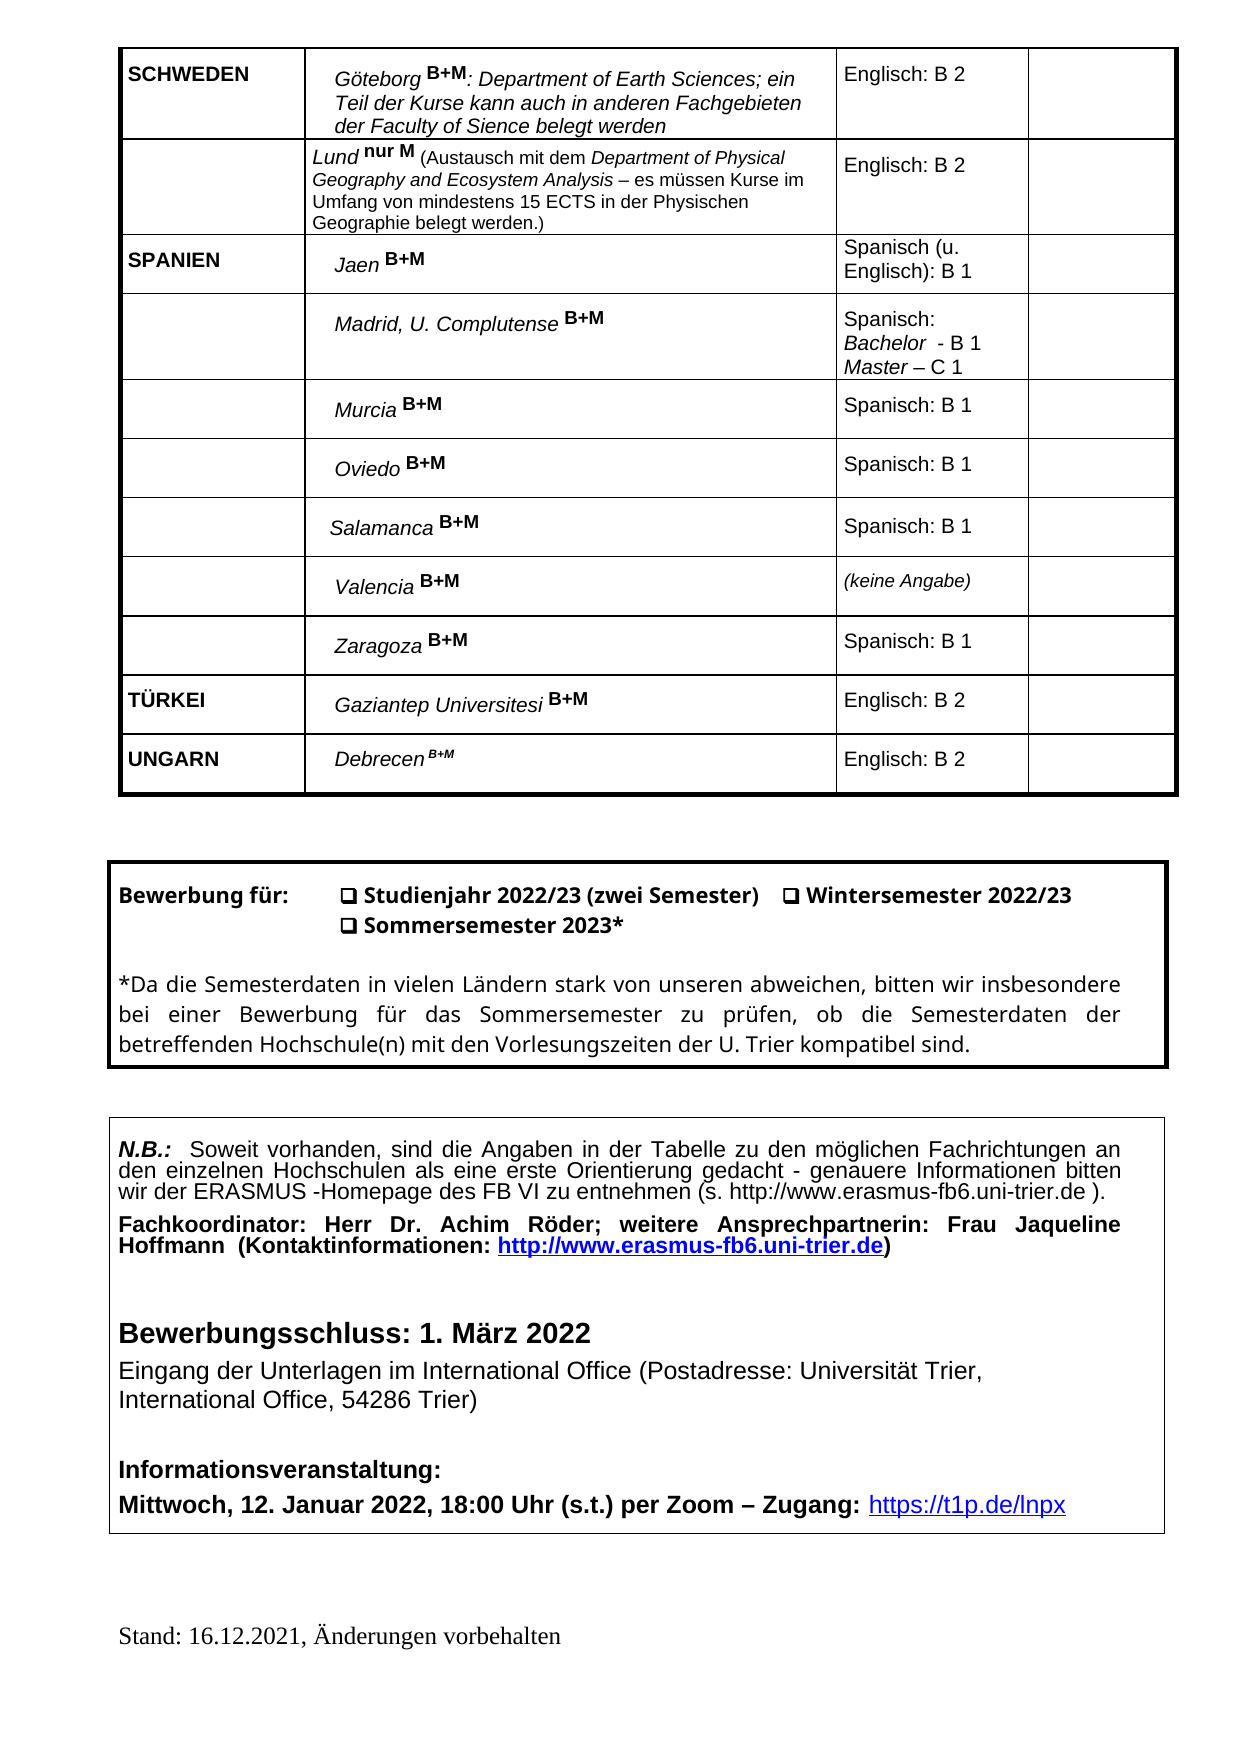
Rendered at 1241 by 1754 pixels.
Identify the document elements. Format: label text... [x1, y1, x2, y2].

table_cell [123, 557, 304, 615]
table_cell Ungarn [123, 735, 304, 792]
table_cell (keine Angabe) [837, 557, 1028, 615]
table_cell Spanisch: B 1 [837, 617, 1028, 674]
table_cell Spanien [123, 235, 304, 293]
table_cell Gaziantep Universitesi B+M [306, 676, 836, 733]
text Bewerbung für: Studienjahr 2022/23 (zwei Semester) Wintersemester 2022/23 [118, 880, 1122, 910]
text Informationsveranstaltung: [110, 1452, 1164, 1483]
table_cell [123, 140, 304, 234]
text Eingang der Unterlagen im International Office (Postadresse: Universität Trier, International Office, 54286 Trier) [110, 1353, 1164, 1413]
table_cell [123, 380, 304, 438]
text Mittwoch, 12. Januar 2022, 18:00 Uhr (s.t.) per Zoom – Zugang: https://t1p.de/lnpx [110, 1487, 1164, 1533]
table_cell Valencia B+M [306, 557, 836, 615]
table_cell [1029, 617, 1174, 674]
table_cell [123, 439, 304, 497]
text *Da die Semesterdaten in vielen Ländern stark von unseren abweichen, bitten wir insbesondere bei einer Bewerbung für das Sommersemester zu prüfen, ob die Semesterdaten der betreffenden Hochschule(n) mit den Vorlesungszeiten der U. Trier kompatibel sind. [118, 969, 1122, 1059]
table_cell [1029, 235, 1174, 293]
table_cell [1029, 140, 1174, 234]
text Bewerbungsschluss: 1. März 2022 [110, 1313, 1164, 1350]
table_cell [1029, 498, 1174, 556]
text Sommersemester 2023* [266, 910, 1122, 940]
table_cell Englisch: B 2 [837, 49, 1028, 138]
table_cell Spanisch: B 1 [837, 498, 1028, 556]
table_cell Lund nur M (Austausch mit dem Department of Physical Geography and Ecosystem Analysis – es müssen Kurse im Umfang von mindestens 15 ECTS in der Physischen Geographie belegt werden.) [306, 140, 836, 234]
table_cell Spanisch: B 1 [837, 380, 1028, 438]
table_cell Madrid, U. Complutense B+M [306, 294, 836, 379]
table_cell [1029, 557, 1174, 615]
table_cell Jaen B+M [306, 235, 836, 293]
table_cell [1029, 294, 1174, 379]
table_cell [1029, 380, 1174, 438]
table_cell TÜRKEI [123, 676, 304, 733]
table_cell [1029, 439, 1174, 497]
table_cell Spanisch: Bachelor - B 1 Master – C 1 [837, 294, 1028, 379]
table_cell Englisch: B 2 [837, 676, 1028, 733]
table_cell Debrecen B+M [306, 735, 836, 792]
table_cell Englisch: B 2 [837, 735, 1028, 792]
table_cell Zaragoza B+M [306, 617, 836, 674]
table_cell [123, 617, 304, 674]
text Fachkoordinator: Herr Dr. Achim Röder; weitere Ansprechpartnerin: Frau Jaqueline Hoffmann (Kontaktinformationen: http://www.erasmus-fb6.uni-trier.de) [110, 1213, 1164, 1258]
table_cell [123, 498, 304, 556]
table_cell [1029, 676, 1174, 733]
table_cell Salamanca B+M [306, 498, 836, 556]
table_cell Spanisch (u. Englisch): B 1 [837, 235, 1028, 293]
table_cell Spanisch: B 1 [837, 439, 1028, 497]
text N.B.: Soweit vorhanden, sind die Angaben in der Tabelle zu den möglichen Fachrichtungen an den einzelnen Hochschulen als eine erste Orientierung gedacht - genauere Informationen bitten wir der ERASMUS -Homepage des FB VI zu entnehmen (s. http://www.erasmus-fb6.uni-trier.de ). [110, 1118, 1164, 1204]
table_cell Englisch: B 2 [837, 140, 1028, 234]
table_cell [1029, 49, 1174, 138]
table_cell SCHWEDEN [123, 49, 304, 138]
table_cell Murcia B+M [306, 380, 836, 438]
table_cell Oviedo B+M [306, 439, 836, 497]
table_cell [1029, 735, 1174, 792]
table_cell Göteborg B+M: Department of Earth Sciences; ein Teil der Kurse kann auch in anderen Fachgebieten der Faculty of Sience belegt werden [306, 49, 836, 138]
table_cell [123, 294, 304, 379]
